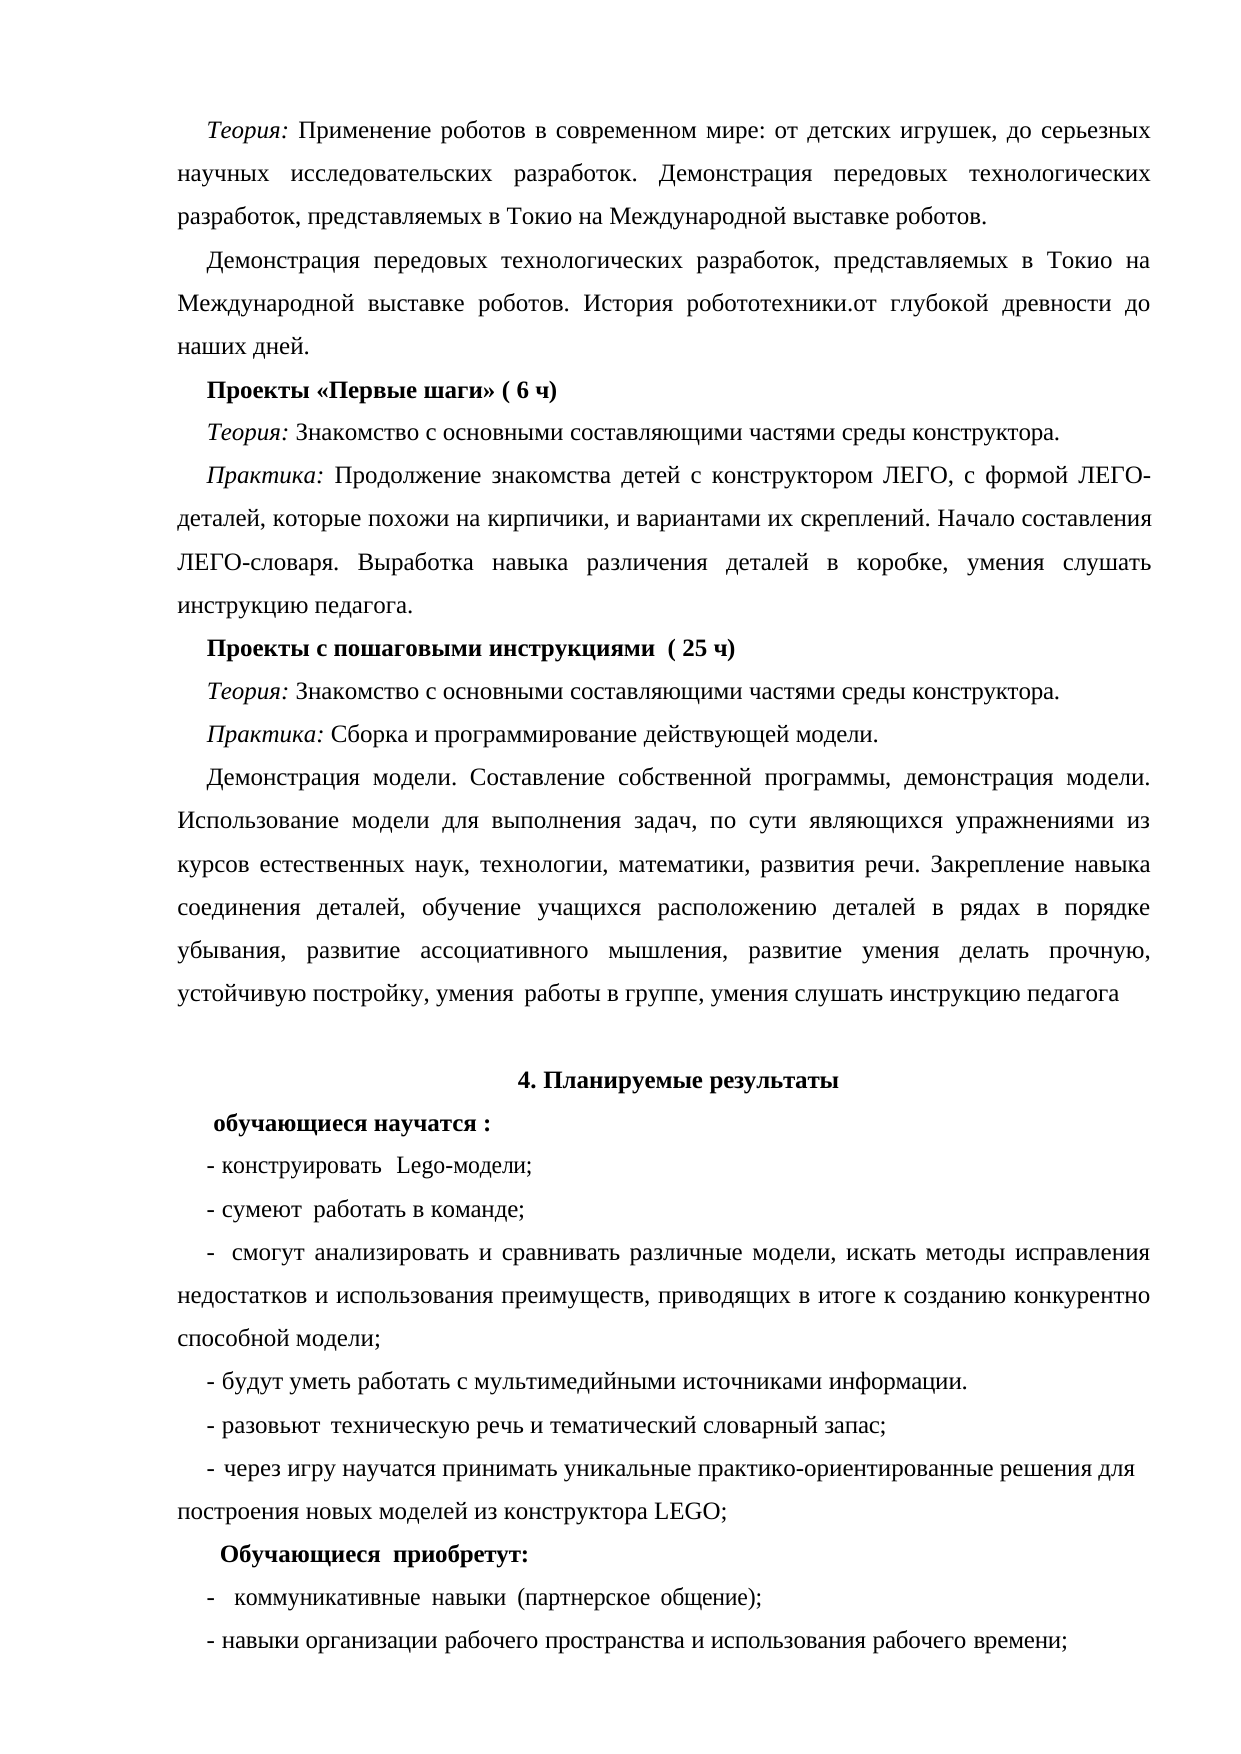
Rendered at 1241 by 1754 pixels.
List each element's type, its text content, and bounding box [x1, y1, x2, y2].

text Демонстрация модели. Составление собственной программы, демонстрация модели. Использование модели для выполнения задач, по сути являющихся упражнениями из курсов естественных наук, технологии, математики, развития речи. Закрепление навыка соединения деталей, обучение учащихся расположению деталей в рядах в порядке убывания, развитие ассоциативного мышления, развитие умения делать прочную, устойчивую постройку, умения работы в группе, умения слушать инструкцию педагога [177, 762, 1152, 1007]
text Теория: Применение роботов в современном мире: от детских игрушек, до серьезных научных исследовательских разработок. Демонстрация передовых технологических разработок, представляемых в Токио на Международной выставке роботов. [177, 115, 1152, 230]
subtitle Проекты «Первые шаги» ( 6 ч) [207, 375, 1211, 403]
list сумеют работать в команде; [206, 1194, 1211, 1222]
text Теория: Знакомство с основными составляющими частями среды конструктора. [207, 417, 1211, 446]
subtitle Планируемые результаты [518, 1065, 1211, 1094]
text Практика: Сборка и программирование действующей модели. [207, 719, 1211, 748]
list смогут анализировать и сравнивать различные модели, искать методы исправления недостатков и использования преимуществ, приводящих в итоге к созданию конкурентно способной модели; [177, 1237, 1151, 1352]
text Теория: Знакомство с основными составляющими частями среды конструктора. [207, 676, 1211, 705]
text Демонстрация передовых технологических разработок, представляемых в Токио на Международной выставке роботов. История робототехники.от глубокой древности до наших дней. [177, 245, 1151, 360]
subtitle Проекты с пошаговыми инструкциями ( 25 ч) [207, 633, 1211, 662]
list конструировать Lego-модели; [206, 1151, 1211, 1179]
list разовьют техническую речь и тематический словарный запас; [206, 1410, 1211, 1438]
list навыки организации рабочего пространства и использования рабочего времени; [206, 1625, 1211, 1654]
list будут уметь работать с мультимедийными источниками информации. [206, 1367, 1211, 1395]
text Практика: Продолжение знакомства детей с конструктором ЛЕГО, с формой ЛЕГО- деталей, которые похожи на кирпичики, и вариантами их скреплений. Начало составления ЛЕГО-словаря. Выработка навыка различения деталей в коробке, умения слушать инструкцию педагога. [177, 460, 1152, 618]
list коммуникативные навыки (партнерское общение); [206, 1582, 1211, 1611]
list через игру научатся принимать уникальные практико-ориентированные решения для построения новых моделей из конструктора LEGO; [177, 1453, 1152, 1525]
text обучающиеся научатся : [213, 1108, 1211, 1137]
subtitle Обучающиеся приобретут: [219, 1539, 1211, 1568]
